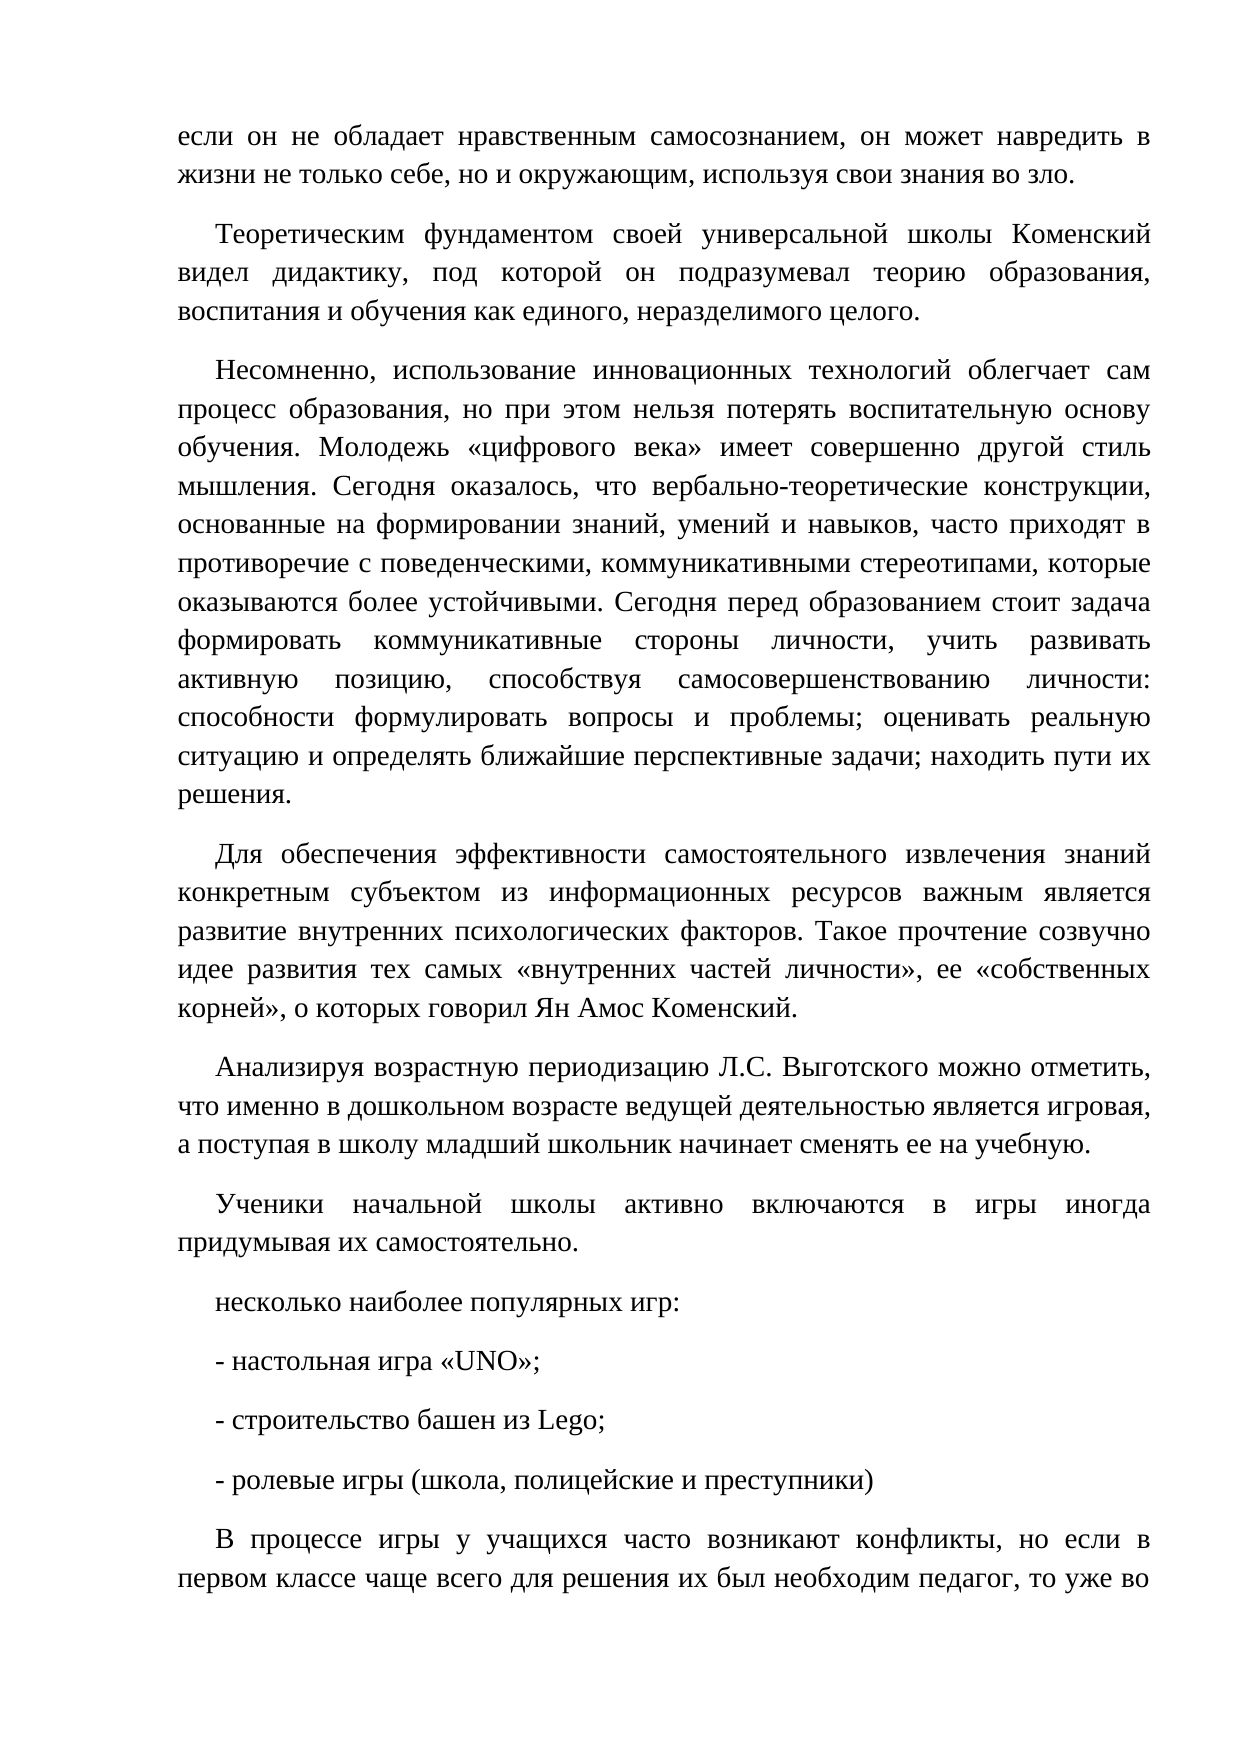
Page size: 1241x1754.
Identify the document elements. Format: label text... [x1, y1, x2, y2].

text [177, 1521, 1152, 1593]
text Анализируя возрастную периодизацию Л.С. Выготского можно отметить, что именно в дошкольном возрасте ведущей деятельностью является игровая, а поступая в школу младший школьник начинает сменять ее на учебную. [177, 1049, 1152, 1160]
text Для обеспечения эффективности самостоятельного извлечения знаний конкретным субъектом из информационных ресурсов важным является развитие внутренних психологических факторов. Такое прочтение созвучно идее развития тех самых «внутренних частей личности», ее «собственных корней», о которых говорил Ян Амос Коменский. [177, 836, 1152, 1023]
text несколько наиболее популярных игр: [177, 1284, 1152, 1317]
text Несомненно, использование инновационных технологий облегчает сам процесс образования, но при этом нельзя потерять воспитательную основу обучения. Молодежь «цифрового века» имеет совершенно другой стиль мышления. Сегодня оказалось, что вербально-теоретические конструкции, основанные на формировании знаний, умений и навыков, часто приходят в противоречие с поведенческими, коммуникативными стереотипами, которые оказываются более устойчивыми. Сегодня перед образованием стоит задача формировать коммуникативные стороны личности, учить развивать активную позицию, способствуя самосовершенствованию личности: способности формулировать вопросы и проблемы; оценивать реальную ситуацию и определять ближайшие перспективные задачи; находить пути их решения. [177, 352, 1152, 810]
text Теоретическим фундаментом своей универсальной школы Коменский видел дидактику, под которой он подразумевал теорию образования, воспитания и обучения как единого, неразделимого целого. [177, 216, 1152, 327]
text - ролевые игры (школа, полицейские и преступники) [177, 1462, 1152, 1495]
text Ученики начальной школы активно включаются в игры иногда придумывая их самостоятельно. [177, 1186, 1152, 1258]
text - настольная игра «UNO»; [177, 1343, 1152, 1377]
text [177, 118, 1152, 190]
text - строительство башен из Lego; [177, 1402, 1152, 1436]
